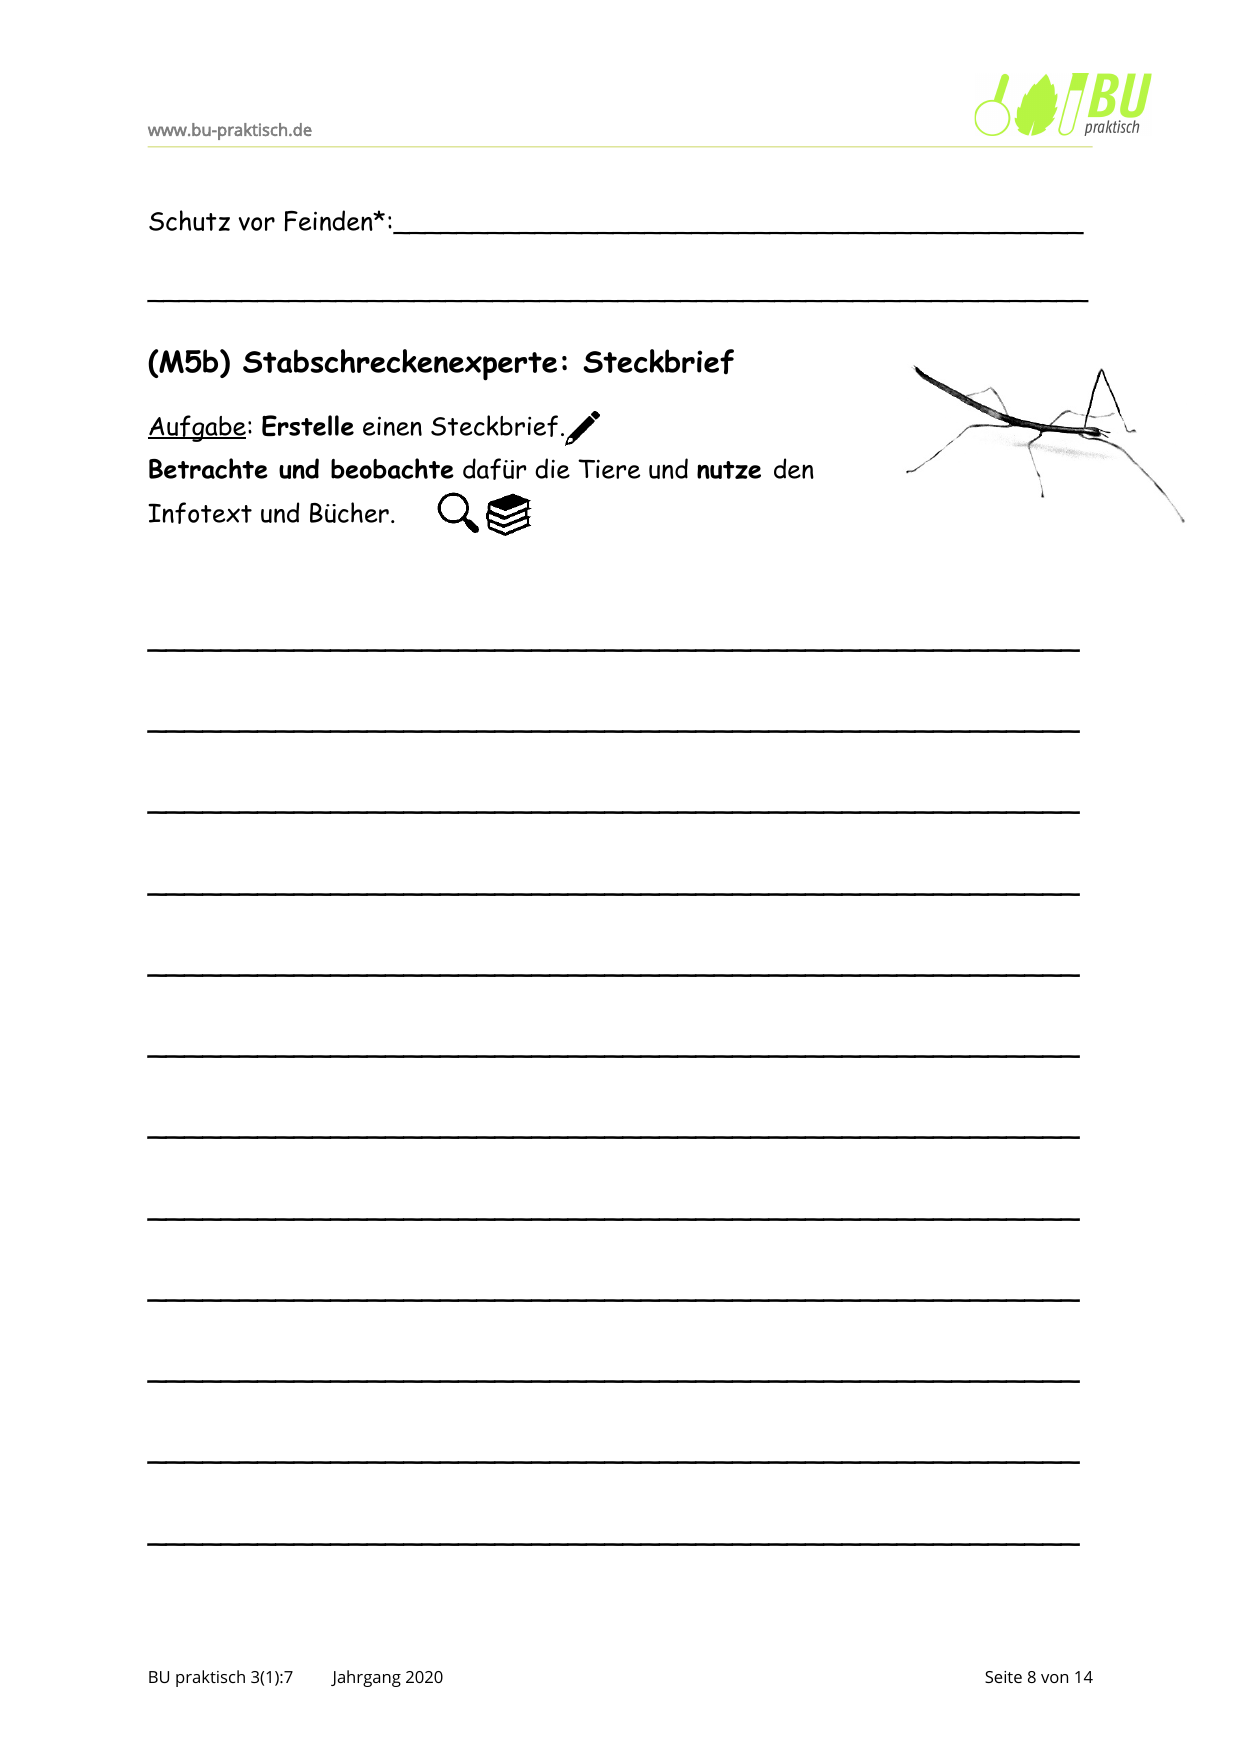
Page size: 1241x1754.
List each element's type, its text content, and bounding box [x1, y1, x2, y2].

text (M5b) Stabschreckenexperte: Steckbrief [148, 340, 885, 381]
picture [974, 73, 1152, 136]
text Aufgabe: Erstelle einen Steckbrief. Betrachte und beobachte dafür die Tiere und nutze den Infotext und Bücher. [148, 408, 1092, 529]
picture [433, 529, 534, 540]
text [148, 615, 1092, 1549]
picture [885, 340, 1206, 528]
text ____________________________________________________________ [148, 271, 1092, 306]
text Schutz vor Feinden*:____________________________________________ [148, 202, 1092, 237]
